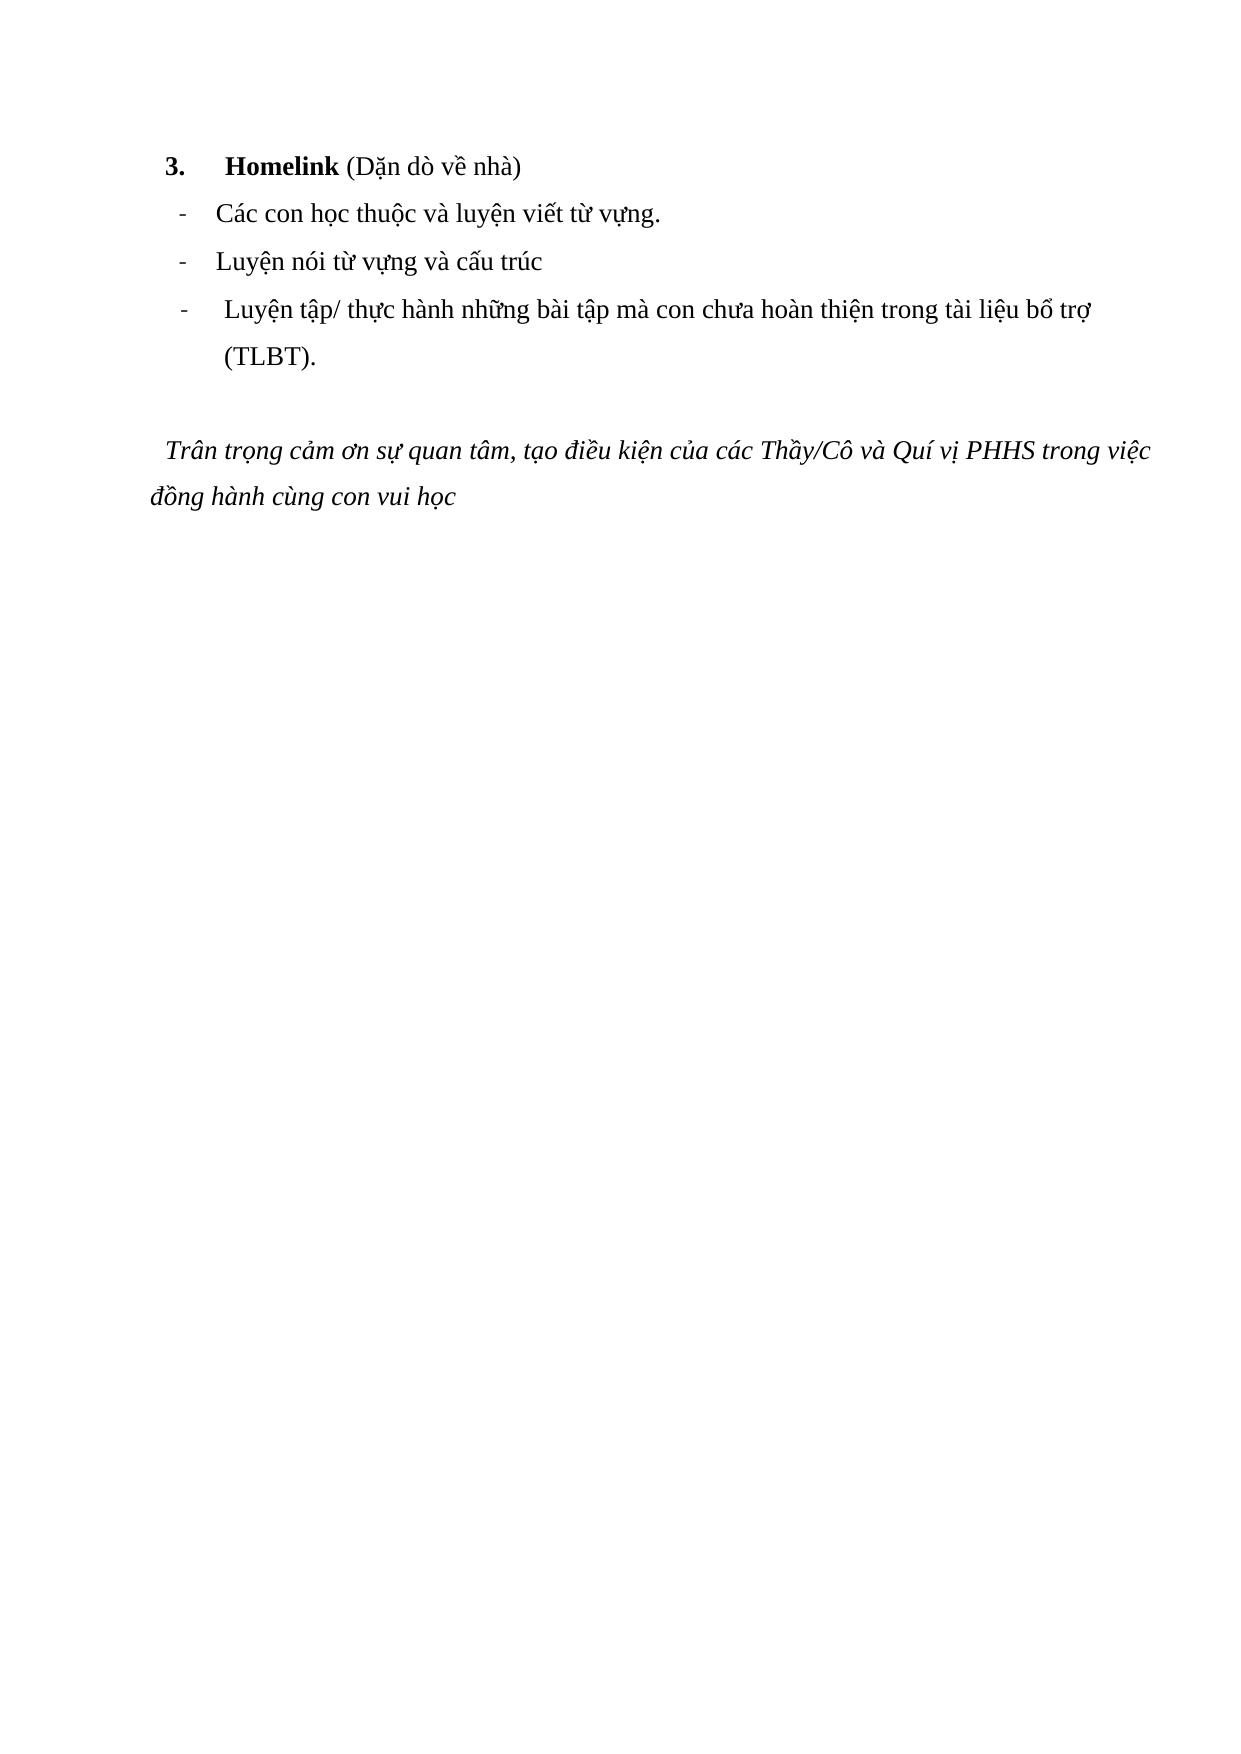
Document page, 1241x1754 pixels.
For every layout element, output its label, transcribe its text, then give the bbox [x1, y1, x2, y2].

list Luyện nói từ vựng và cấu trúc [178, 245, 1166, 277]
list Luyện tập/ thực hành những bài tập mà con chưa hoàn thiện trong tài liệu bổ trợ (TLBT). [179, 293, 1166, 372]
list Homelink (Dặn dò về nhà) [165, 150, 1166, 181]
list Các con học thuộc và luyện viết từ vựng. [178, 197, 1166, 229]
text Trân trọng cảm ơn sự quan tâm, tạo điều kiện của các Thầy/Cô và Quí vị PHHS trong việc đồng hành cùng con vui học [150, 434, 1166, 512]
